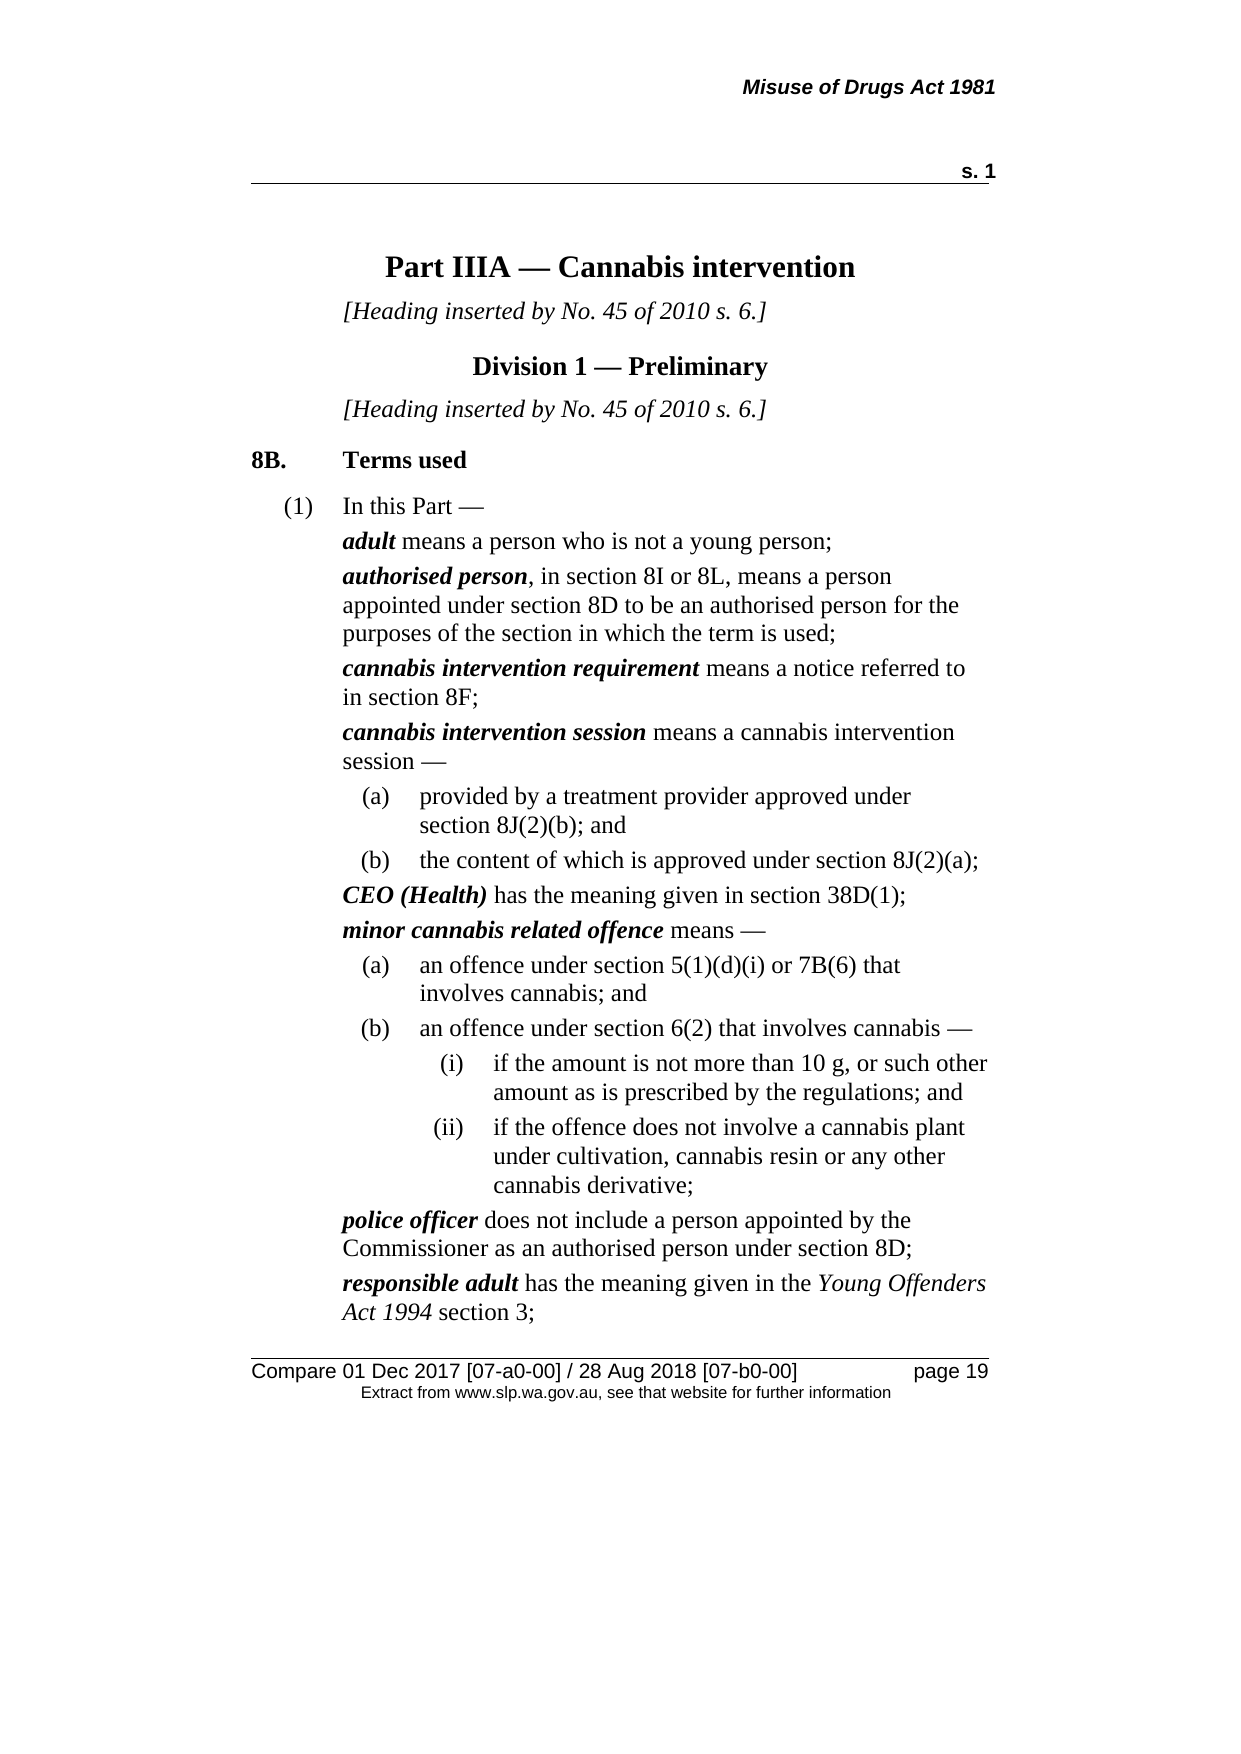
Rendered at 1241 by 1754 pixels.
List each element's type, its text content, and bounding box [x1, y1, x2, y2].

subtitle [Heading inserted by No. 45 of 2010 s. 6.] [251, 296, 989, 325]
text (1) In this Part — [251, 491, 989, 520]
subtitle [Heading inserted by No. 45 of 2010 s. 6.] [251, 394, 989, 423]
text cannabis intervention requirement means a notice referred to in section 8F; [251, 653, 989, 711]
text (b) the content of which is approved under section 8J(2)(a); [251, 845, 989, 873]
text police officer does not include a person appointed by the Commissioner as an authorised person under section 8D; [251, 1205, 989, 1262]
text (a) provided by a treatment provider approved under section 8J(2)(b); and [251, 781, 989, 838]
text minor cannabis related offence means — [251, 915, 989, 943]
text (a) an offence under section 5(1)(d)(i) or 7B(6) that involves cannabis; and [251, 950, 989, 1007]
text cannabis intervention session means a cannabis intervention session — [251, 717, 989, 775]
subtitle 8B. Terms used [251, 446, 989, 474]
text (ii) if the offence does not involve a cannabis plant under cultivation, cannabis resin or any other cannabis derivative; [251, 1112, 989, 1198]
text responsible adult has the meaning given in the Young Offenders Act 1994 section 3; [251, 1268, 989, 1326]
text CEO (Health) has the meaning given in section 38D(1); [251, 880, 989, 908]
subtitle Division 1 — Preliminary [251, 350, 989, 381]
text authorised person, in section 8I or 8L, means a person appointed under section 8D to be an authorised person for the purposes of the section in which the term is used; [251, 561, 989, 647]
text (b) an offence under section 6(2) that involves cannabis — [251, 1013, 989, 1042]
subtitle Part IIIA — Cannabis intervention [251, 248, 989, 284]
text (i) if the amount is not more than 10 g, or such other amount as is prescribed by the regulations; and [251, 1048, 989, 1106]
text adult means a person who is not a young person; [251, 526, 989, 555]
